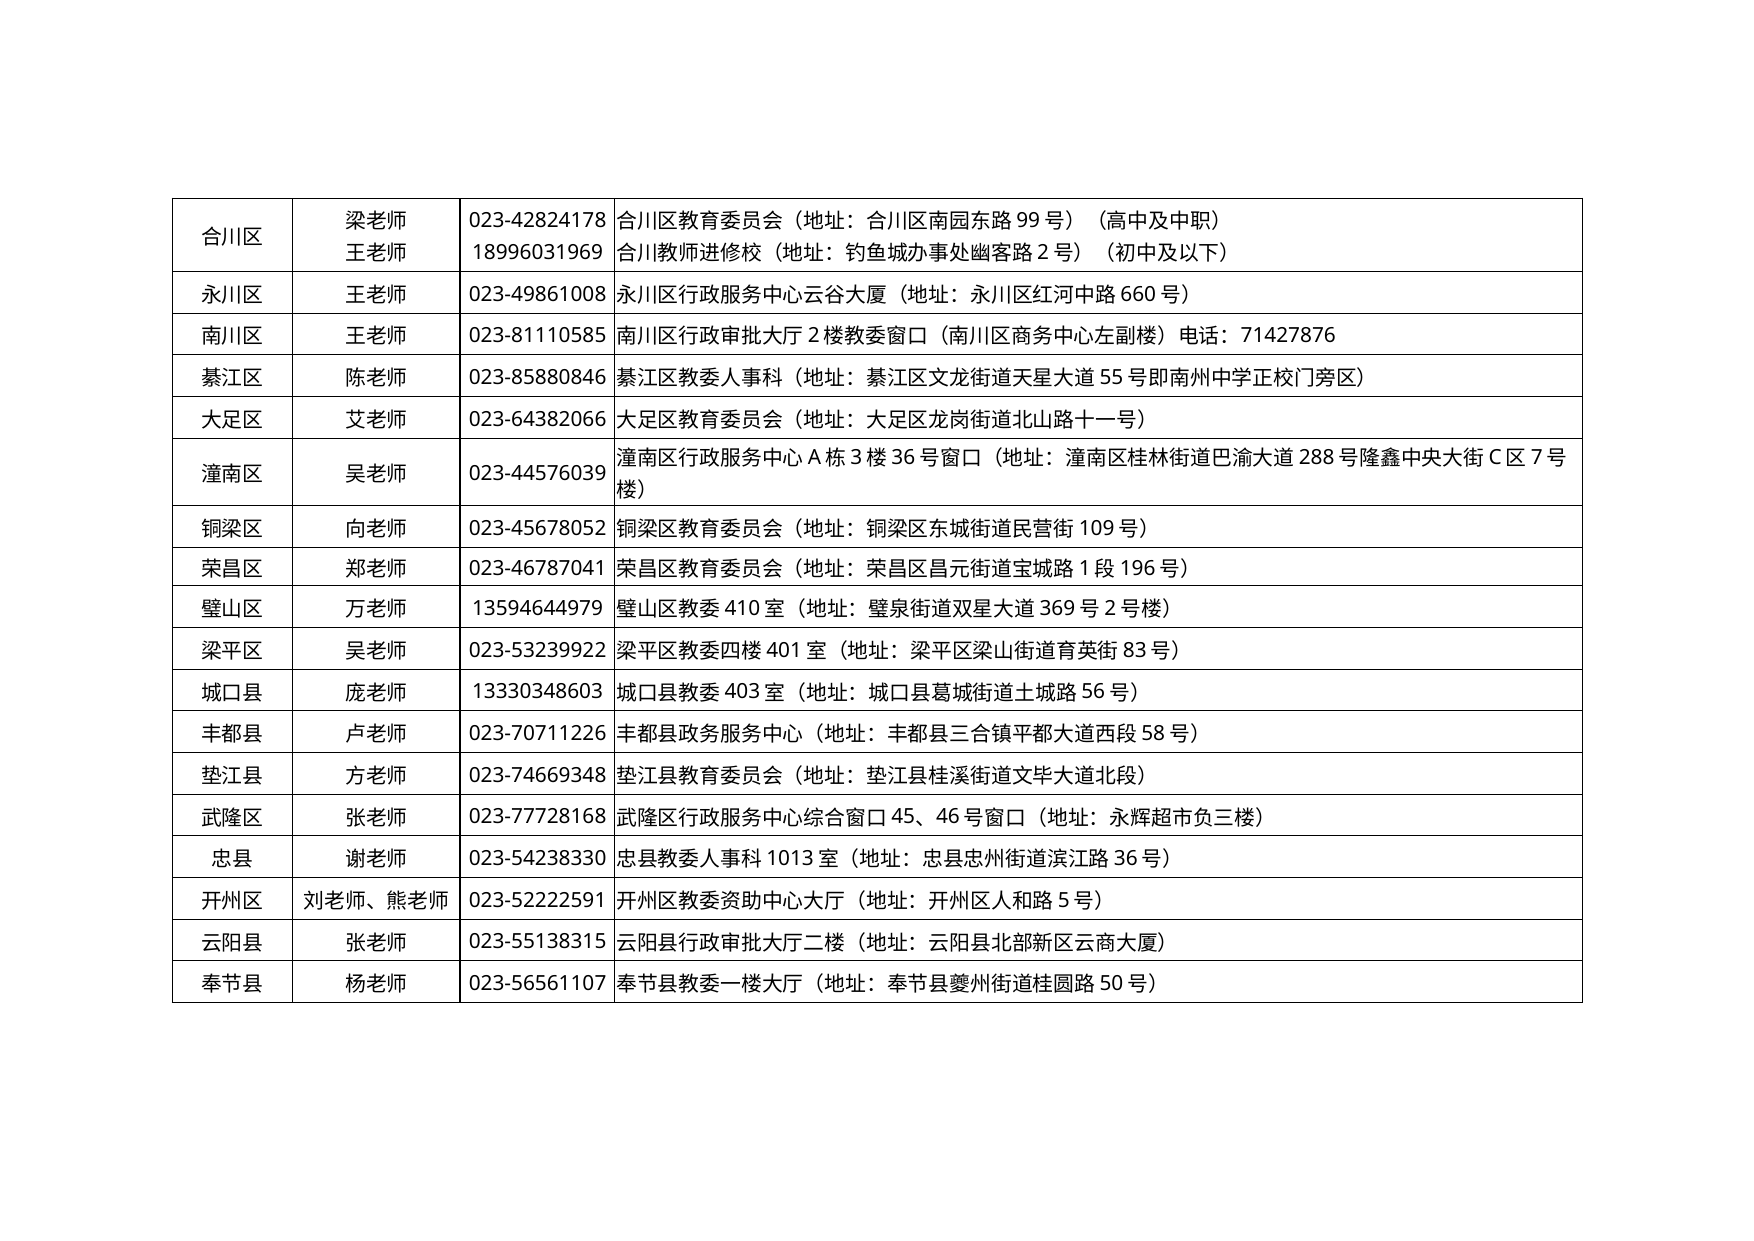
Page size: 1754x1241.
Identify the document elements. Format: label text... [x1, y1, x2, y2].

table_cell 023-70711226 [461, 711, 614, 752]
table_cell 艾老师 [293, 397, 459, 437]
table_cell 023-85880846 [461, 355, 614, 396]
table_cell 荣昌区教育委员会（地址：荣昌区昌元街道宝城路1段196号） [615, 548, 1582, 585]
table_cell 梁平区教委四楼401室（地址：梁平区梁山街道育英街83号） [615, 628, 1582, 669]
table_cell 綦江区教委人事科（地址：綦江区文龙街道天星大道55号即南州中学正校门旁区） [615, 355, 1582, 396]
table_cell 璧山区 [173, 586, 292, 627]
table_cell 023-46787041 [461, 548, 614, 585]
table_cell 万老师 [293, 586, 459, 627]
table_cell 奉节县教委一楼大厅（地址：奉节县夔州街道桂圆路50号） [615, 961, 1582, 1002]
table_cell 荣昌区 [173, 548, 292, 585]
table_cell 023-55138315 [461, 920, 614, 960]
table_cell 刘老师、熊老师 [293, 878, 459, 919]
table_cell 大足区 [173, 397, 292, 437]
table_cell 陈老师 [293, 355, 459, 396]
table_cell 023-77728168 [461, 795, 614, 835]
table_cell 开州区教委资助中心大厅（地址：开州区人和路5号） [615, 878, 1582, 919]
table_cell 云阳县行政审批大厅二楼（地址：云阳县北部新区云商大厦） [615, 920, 1582, 960]
table_cell 023-81110585 [461, 314, 614, 354]
table_cell 张老师 [293, 920, 459, 960]
table_cell 庞老师 [293, 670, 459, 710]
table_cell 梁平区 [173, 628, 292, 669]
table_cell 谢老师 [293, 836, 459, 877]
table_cell 方老师 [293, 753, 459, 794]
table_cell 永川区 [173, 272, 292, 312]
table_cell 023-44576039 [461, 439, 614, 505]
table_cell 忠县 [173, 836, 292, 877]
table_cell 大足区教育委员会（地址：大足区龙岗街道北山路十一号） [615, 397, 1582, 437]
table_cell 铜梁区 [173, 506, 292, 547]
table_cell 铜梁区教育委员会（地址：铜梁区东城街道民营街109号） [615, 506, 1582, 547]
table_cell 023-53239922 [461, 628, 614, 669]
table_cell 合川区教育委员会（地址：合川区南园东路99号）（高中及中职） 合川教师进修校（地址：钓鱼城办事处幽客路2号）（初中及以下） [615, 199, 1582, 271]
table_cell 南川区行政审批大厅2楼教委窗口（南川区商务中心左副楼）电话：71427876 [615, 314, 1582, 354]
table_cell 南川区 [173, 314, 292, 354]
table_cell 潼南区 [173, 439, 292, 505]
table_cell 武隆区行政服务中心综合窗口45、46号窗口（地址：永辉超市负三楼） [615, 795, 1582, 835]
table_cell 忠县教委人事科1013室（地址：忠县忠州街道滨江路36号） [615, 836, 1582, 877]
table_cell 王老师 [293, 314, 459, 354]
table_cell 王老师 [293, 272, 459, 312]
table_cell 永川区行政服务中心云谷大厦（地址：永川区红河中路660号） [615, 272, 1582, 312]
table_cell 023-45678052 [461, 506, 614, 547]
table_cell 丰都县政务服务中心（地址：丰都县三合镇平都大道西段58号） [615, 711, 1582, 752]
table_cell 向老师 [293, 506, 459, 547]
table_cell 綦江区 [173, 355, 292, 396]
table_cell 023-56561107 [461, 961, 614, 1002]
table_cell 垫江县 [173, 753, 292, 794]
table_cell 武隆区 [173, 795, 292, 835]
table_cell 潼南区行政服务中心A栋3楼36号窗口（地址：潼南区桂林街道巴渝大道288号隆鑫中央大街C区7号楼） [615, 439, 1582, 505]
table_cell 奉节县 [173, 961, 292, 1002]
table_cell 开州区 [173, 878, 292, 919]
table_cell 梁老师 王老师 [293, 199, 459, 271]
table_cell 云阳县 [173, 920, 292, 960]
table_cell 璧山区教委410室（地址：璧泉街道双星大道369号2号楼） [615, 586, 1582, 627]
table_cell 垫江县教育委员会（地址：垫江县桂溪街道文毕大道北段） [615, 753, 1582, 794]
table_cell 卢老师 [293, 711, 459, 752]
table_cell 杨老师 [293, 961, 459, 1002]
table_cell 023-74669348 [461, 753, 614, 794]
table_cell 13594644979 [461, 586, 614, 627]
table_cell 13330348603 [461, 670, 614, 710]
table_cell 郑老师 [293, 548, 459, 585]
table_cell 丰都县 [173, 711, 292, 752]
table_cell 023-52222591 [461, 878, 614, 919]
table_cell 023-54238330 [461, 836, 614, 877]
table_cell 023-42824178 18996031969 [461, 199, 614, 271]
table_cell 张老师 [293, 795, 459, 835]
table_cell 吴老师 [293, 439, 459, 505]
table_cell 城口县 [173, 670, 292, 710]
table_cell 合川区 [173, 199, 292, 271]
table_cell 城口县教委403室（地址：城口县葛城街道土城路56号） [615, 670, 1582, 710]
table_cell 023-49861008 [461, 272, 614, 312]
table_cell 吴老师 [293, 628, 459, 669]
table_cell 023-64382066 [461, 397, 614, 437]
